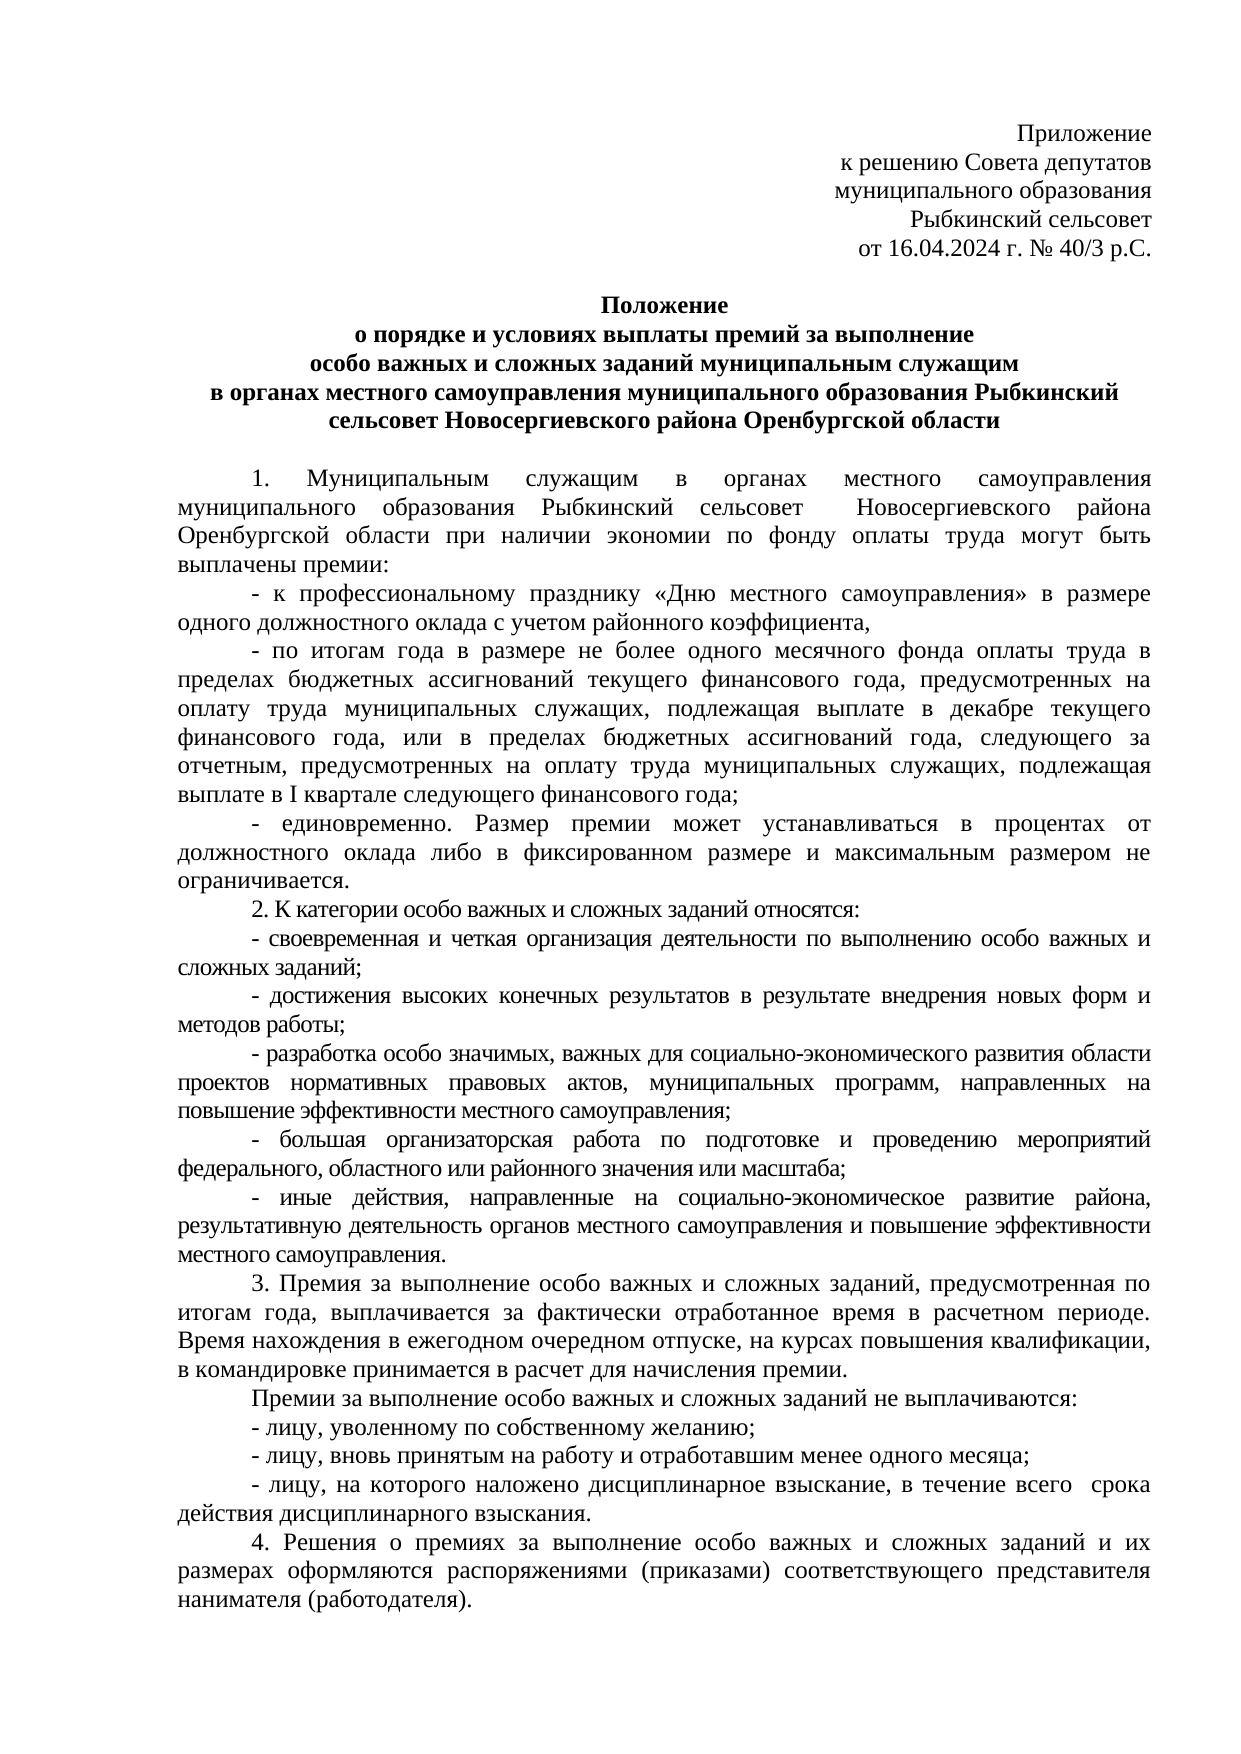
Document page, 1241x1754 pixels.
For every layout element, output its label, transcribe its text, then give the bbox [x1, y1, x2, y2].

title Приложение [177, 118, 1152, 147]
text 3. Премия за выполнение особо важных и сложных заданий, предусмотренная по итогам года, выплачивается за фактически отработанное время в расчетном периоде. Время нахождения в ежегодном очередном отпуске, на курсах повышения квалификации, в командировке принимается в расчет для начисления премии. [177, 1268, 1152, 1383]
title о порядке и условиях выплаты премий за выполнение [177, 319, 1152, 348]
text Премии за выполнение особо важных и сложных заданий не выплачиваются: [177, 1383, 1152, 1412]
text - по итогам года в размере не более одного месячного фонда оплаты труда в пределах бюджетных ассигнований текущего финансового года, предусмотренных на оплату труда муниципальных служащих, подлежащая выплате в декабре текущего финансового года, или в пределах бюджетных ассигнований года, следующего за отчетным, предусмотренных на оплату труда муниципальных служащих, подлежащая выплате в I квартале следующего финансового года; [177, 636, 1152, 808]
text 4. Решения о премиях за выполнение особо важных и сложных заданий и их размерах оформляются распоряжениями (приказами) соответствующего представителя нанимателя (работодателя). [177, 1527, 1152, 1613]
title к решению Совета депутатов [177, 147, 1152, 176]
text - единовременно. Размер премии может устанавливаться в процентах от должностного оклада либо в фиксированном размере и максимальным размером не ограничивается. [177, 808, 1152, 894]
text - лицу, на которого наложено дисциплинарное взыскание, в течение всего срока действия дисциплинарного взыскания. [177, 1469, 1152, 1527]
text - лицу, уволенному по собственному желанию; [177, 1412, 1152, 1441]
text - иные действия, направленные на социально-экономическое развитие района, результативную деятельность органов местного самоуправления и повышение эффективности местного самоуправления. [177, 1182, 1152, 1268]
text - лицу, вновь принятым на работу и отработавшим менее одного месяца; [177, 1441, 1152, 1469]
title особо важных и сложных заданий муниципальным служащим [177, 348, 1152, 377]
title муниципального образования [177, 176, 1152, 204]
title Положение [177, 291, 1152, 319]
text - большая организаторская работа по подготовке и проведению мероприятий федерального, областного или районного значения или масштаба; [177, 1124, 1152, 1182]
title в органах местного самоуправления муниципального образования Рыбкинский сельсовет Новосергиевского района Оренбургской области [177, 377, 1152, 434]
text 1. Муниципальным служащим в органах местного самоуправления муниципального образования Рыбкинский сельсовет Новосергиевского района Оренбургской области при наличии экономии по фонду оплаты труда могут быть выплачены премии: [177, 463, 1152, 578]
title от 16.04.2024 г. № 40/3 р.С. [177, 233, 1152, 262]
text - своевременная и четкая организация деятельности по выполнению особо важных и сложных заданий; [177, 923, 1152, 981]
text 2. К категории особо важных и сложных заданий относятся: [177, 894, 1152, 923]
title Рыбкинский сельсовет [177, 204, 1152, 233]
text - разработка особо значимых, важных для социально-экономического развития области проектов нормативных правовых актов, муниципальных программ, направленных на повышение эффективности местного самоуправления; [177, 1038, 1152, 1124]
text - достижения высоких конечных результатов в результате внедрения новых форм и методов работы; [177, 981, 1152, 1038]
text - к профессиональному празднику «Дню местного самоуправления» в размере одного должностного оклада с учетом районного коэффициента, [177, 578, 1152, 636]
